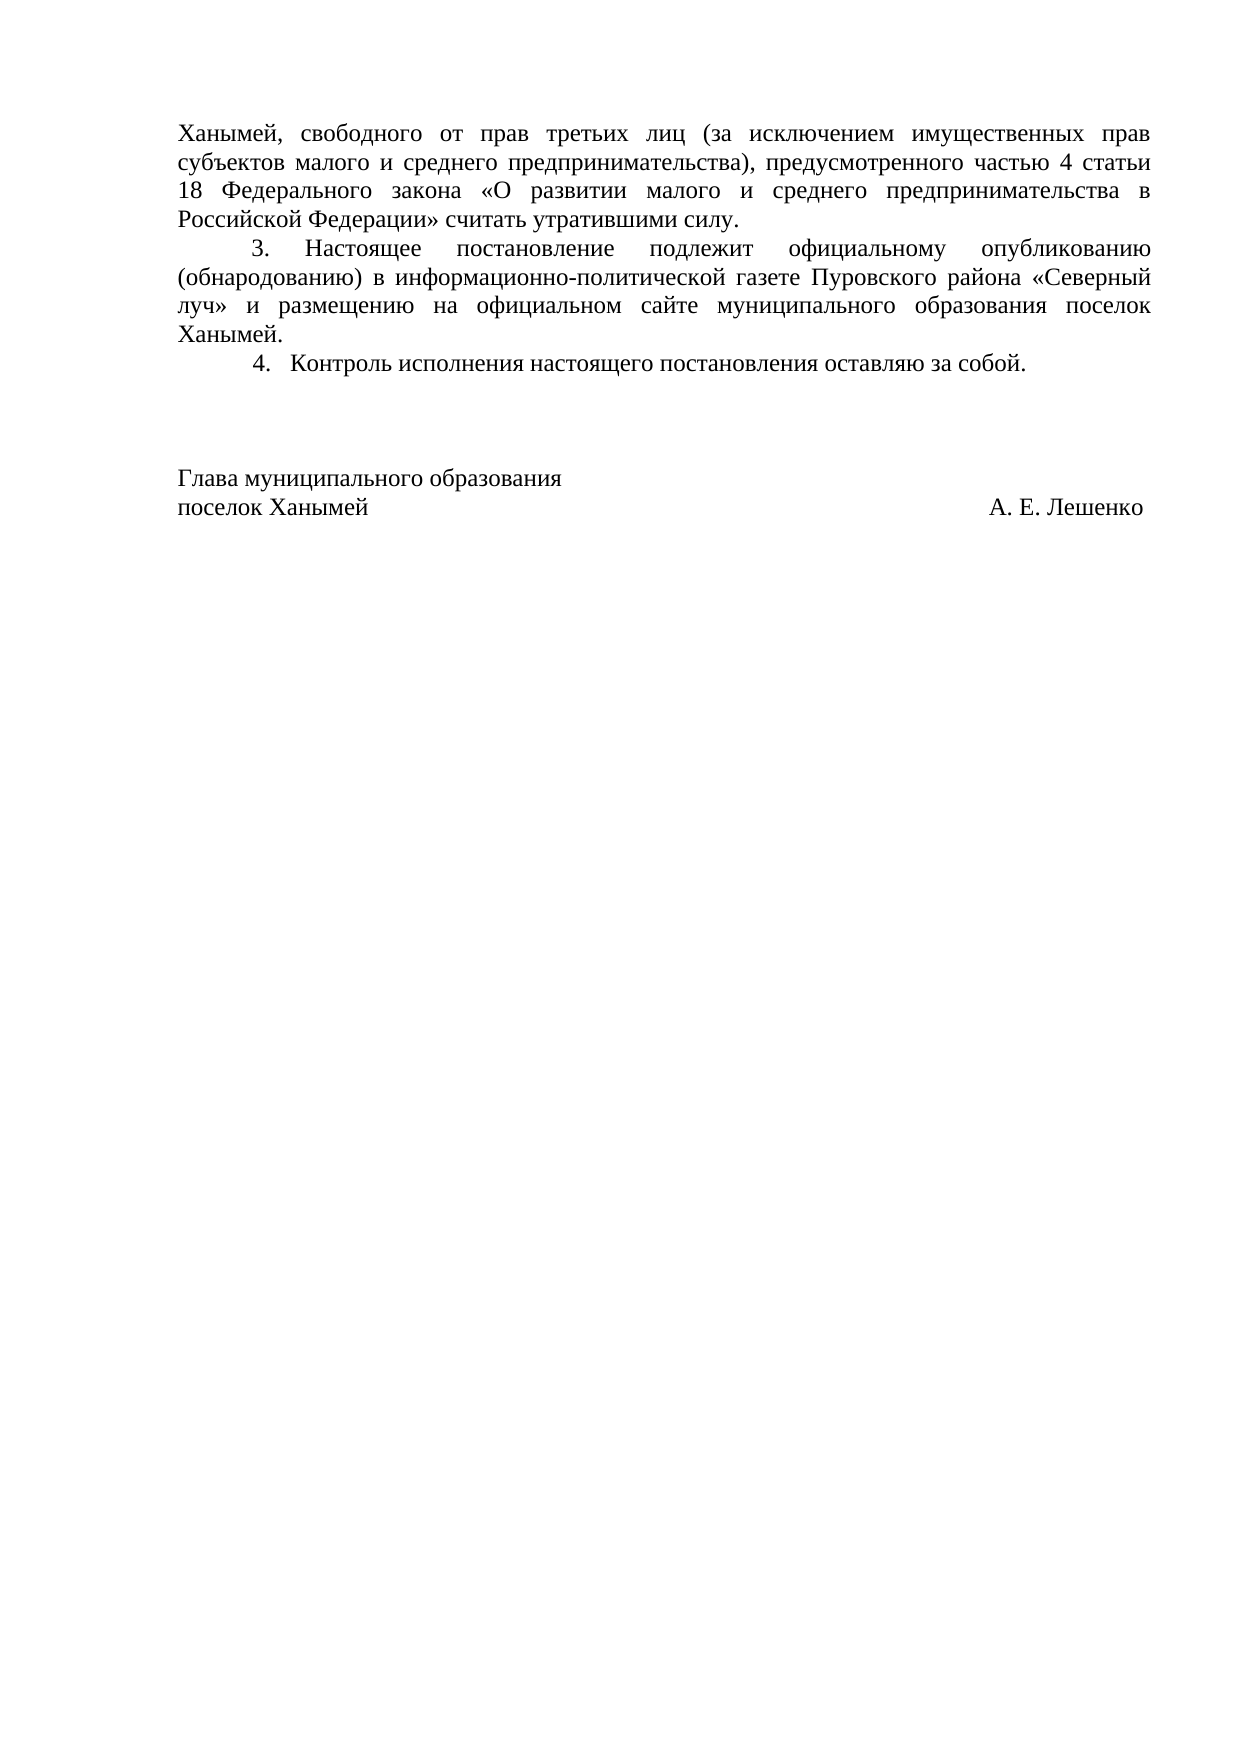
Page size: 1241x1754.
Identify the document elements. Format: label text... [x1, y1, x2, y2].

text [177, 118, 1152, 233]
text Глава муниципального образования [177, 463, 1152, 492]
text 3. Настоящее постановление подлежит официальному опубликованию (обнародованию) в информационно-политической газете Пуровского района «Северный луч» и размещению на официальном сайте муниципального образования поселок Ханымей. [177, 233, 1152, 348]
list Контроль исполнения настоящего постановления оставляю за собой. [252, 348, 1152, 377]
text поселок Ханымей А. Е. Лешенко [177, 492, 1152, 521]
